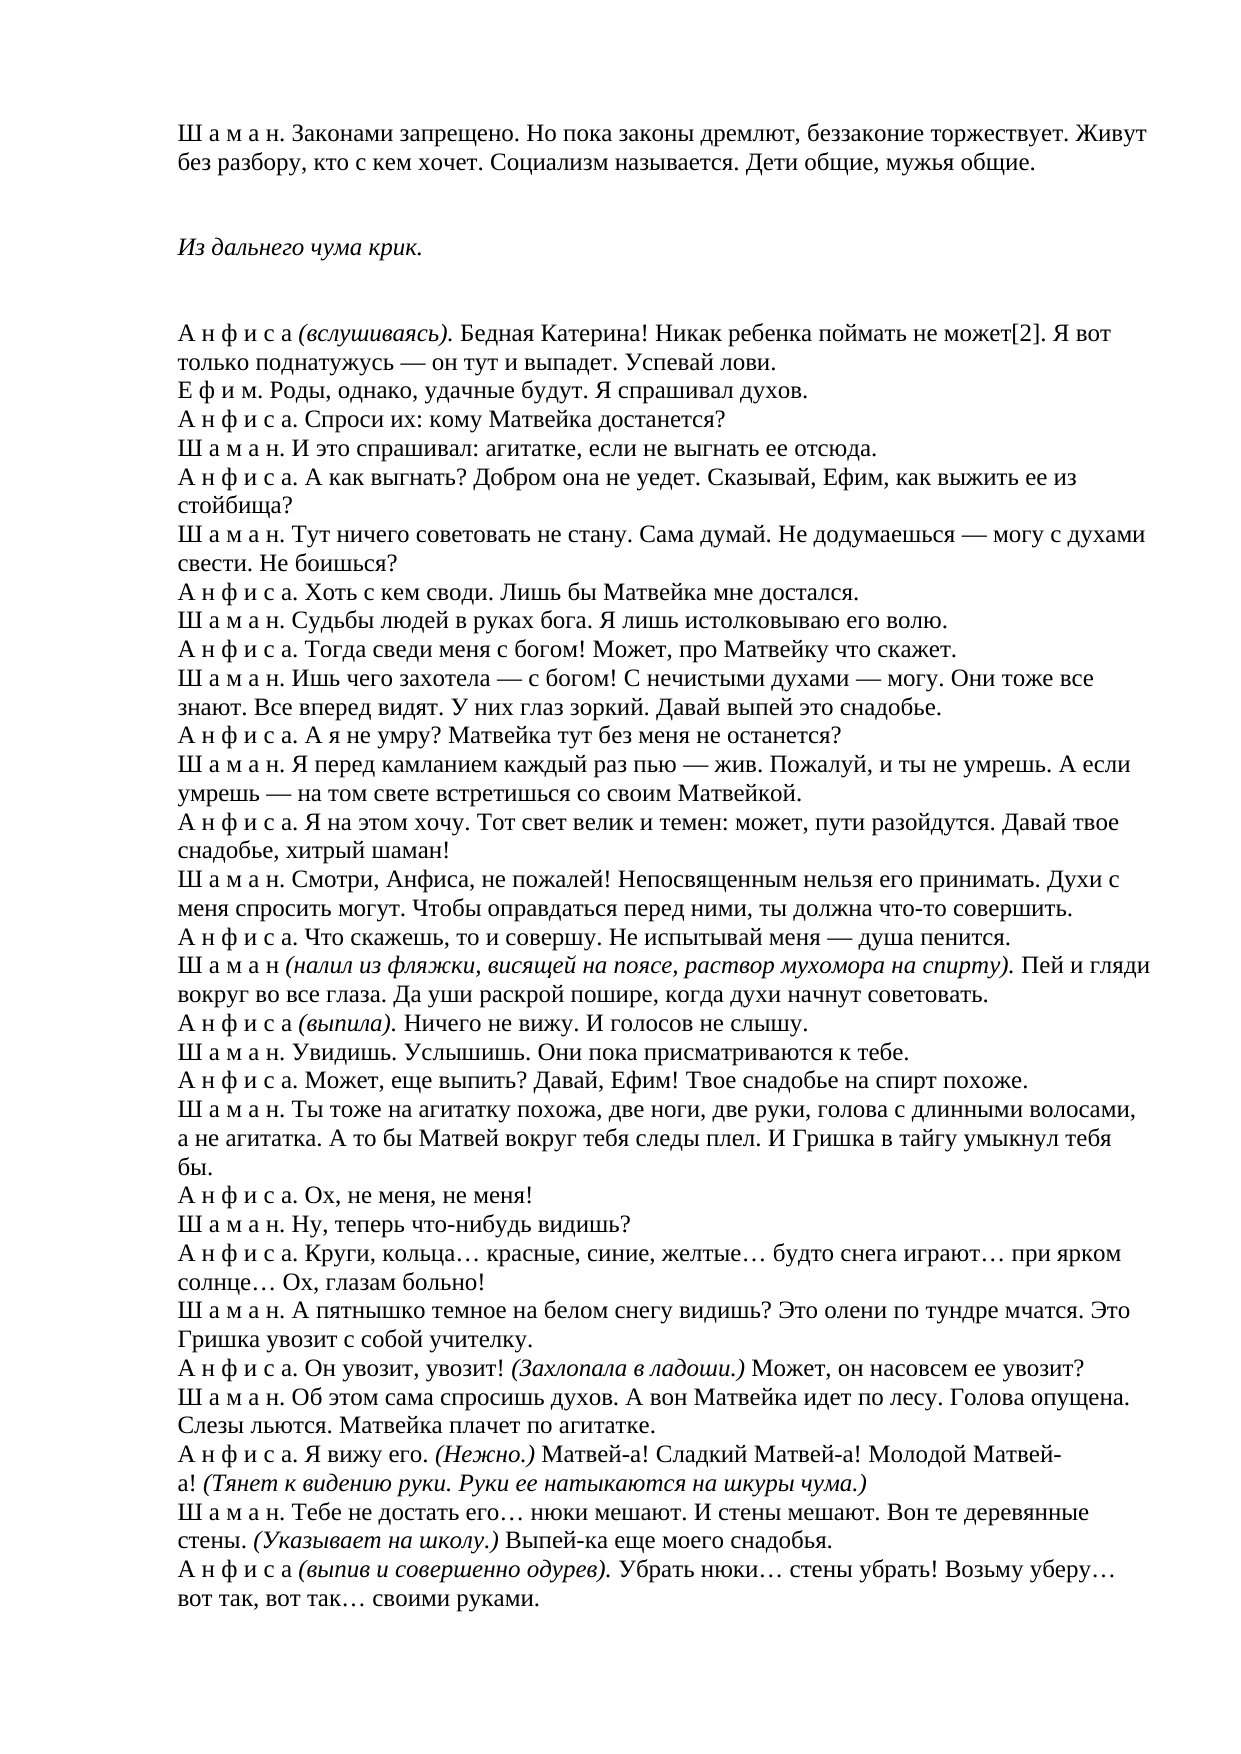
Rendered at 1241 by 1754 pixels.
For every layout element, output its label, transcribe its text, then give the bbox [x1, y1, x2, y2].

text Ш а м а н. Увидишь. Услышишь. Они пока присматриваются к тебе. [177, 1037, 1152, 1065]
text А н ф и с а (выпив и совершенно одурев). Убрать нюки… стены убрать! Возьму уберу… вот так, вот так… своими руками. [177, 1554, 1152, 1612]
text Ш а м а н. Судьбы людей в руках бога. Я лишь истолковываю его волю. [177, 605, 1152, 634]
text Ш а м а н. Ну, теперь что-нибудь видишь? [177, 1209, 1152, 1238]
text Ш а м а н. А пятнышко темное на белом снегу видишь? Это олени по тундре мчатся. Это Гришка увозит с собой учителку. [177, 1295, 1152, 1353]
text Ш а м а н. Ты тоже на агитатку похожа, две ноги, две руки, голова с длинными волосами, а не агитатка. А то бы Матвей вокруг тебя следы плел. И Гришка в тайгу умыкнул тебя бы. [177, 1094, 1152, 1180]
text Е ф и м. Роды, однако, удачные будут. Я спрашивал духов. [177, 375, 1152, 404]
text А н ф и с а (выпила). Ничего не вижу. И голосов не слышу. [177, 1008, 1152, 1037]
text Ш а м а н. Ишь чего захотела — с богом! С нечистыми духами — могу. Они тоже все знают. Все вперед видят. У них глаз зоркий. Давай выпей это снадобье. [177, 663, 1152, 720]
text А н ф и с а. Что скажешь, то и совершу. Не испытывай меня — душа пенится. [177, 922, 1152, 950]
text А н ф и с а. А я не умру? Матвейка тут без меня не останется? [177, 720, 1152, 749]
text А н ф и с а. А как выгнать? Добром она не уедет. Сказывай, Ефим, как выжить ее из стойбища? [177, 462, 1152, 519]
text А н ф и с а. Спроси их: кому Матвейка достанется? [177, 404, 1152, 433]
text А н ф и с а. Хоть с кем своди. Лишь бы Матвейка мне достался. [177, 577, 1152, 605]
text А н ф и с а. Я вижу его. (Нежно.) Матвей-а! Сладкий Матвей-а! Молодой Матвей-а! (Тянет к видению руки. Руки ее натыкаются на шкуры чума.) [177, 1439, 1152, 1497]
text А н ф и с а (вслушиваясь). Бедная Катерина! Никак ребенка поймать не может[2]. Я вот только поднатужусь — он тут и выпадет. Успевай лови. [177, 318, 1152, 375]
text А н ф и с а. Тогда сведи меня с богом! Может, про Матвейку что скажет. [177, 634, 1152, 663]
text А н ф и с а. Круги, кольца… красные, синие, желтые… будто снега играют… при ярком солнце… Ох, глазам больно! [177, 1238, 1152, 1295]
text Ш а м а н. Тебе не достать его… нюки мешают. И стены мешают. Вон те деревянные стены. (Указывает на школу.) Выпей-ка еще моего снадобья. [177, 1497, 1152, 1554]
text Ш а м а н (налил из фляжки, висящей на поясе, раствор мухомора на спирту). Пей и гляди вокруг во все глаза. Да уши раскрой пошире, когда духи начнут советовать. [177, 950, 1152, 1008]
text Ш а м а н. Законами запрещено. Но пока законы дремлют, беззаконие торжествует. Живут без разбору, кто с кем хочет. Социализм называется. Дети общие, мужья общие. [177, 118, 1152, 176]
text Ш а м а н. И это спрашивал: агитатке, если не выгнать ее отсюда. [177, 433, 1152, 462]
text Ш а м а н. Об этом сама спросишь духов. А вон Матвейка идет по лесу. Голова опущена. Слезы льются. Матвейка плачет по агитатке. [177, 1382, 1152, 1439]
text Ш а м а н. Я перед камланием каждый раз пью — жив. Пожалуй, и ты не умрешь. А если умрешь — на том свете встретишься со своим Матвейкой. [177, 749, 1152, 807]
text Из дальнего чума крик. [177, 232, 1152, 261]
text А н ф и с а. Я на этом хочу. Тот свет велик и темен: может, пути разойдутся. Давай твое снадобье, хитрый шаман! [177, 807, 1152, 864]
text Ш а м а н. Тут ничего советовать не стану. Сама думай. Не додумаешься — могу с духами свести. Не боишься? [177, 519, 1152, 577]
text А н ф и с а. Он увозит, увозит! (Захлопала в ладоши.) Может, он насовсем ее увозит? [177, 1353, 1152, 1382]
text А н ф и с а. Ох, не меня, не меня! [177, 1180, 1152, 1209]
text А н ф и с а. Может, еще выпить? Давай, Ефим! Твое снадобье на спирт похоже. [177, 1065, 1152, 1094]
text Ш а м а н. Смотри, Анфиса, не пожалей! Непосвященным нельзя его принимать. Духи с меня спросить могут. Чтобы оправдаться перед ними, ты должна что-то совершить. [177, 864, 1152, 922]
